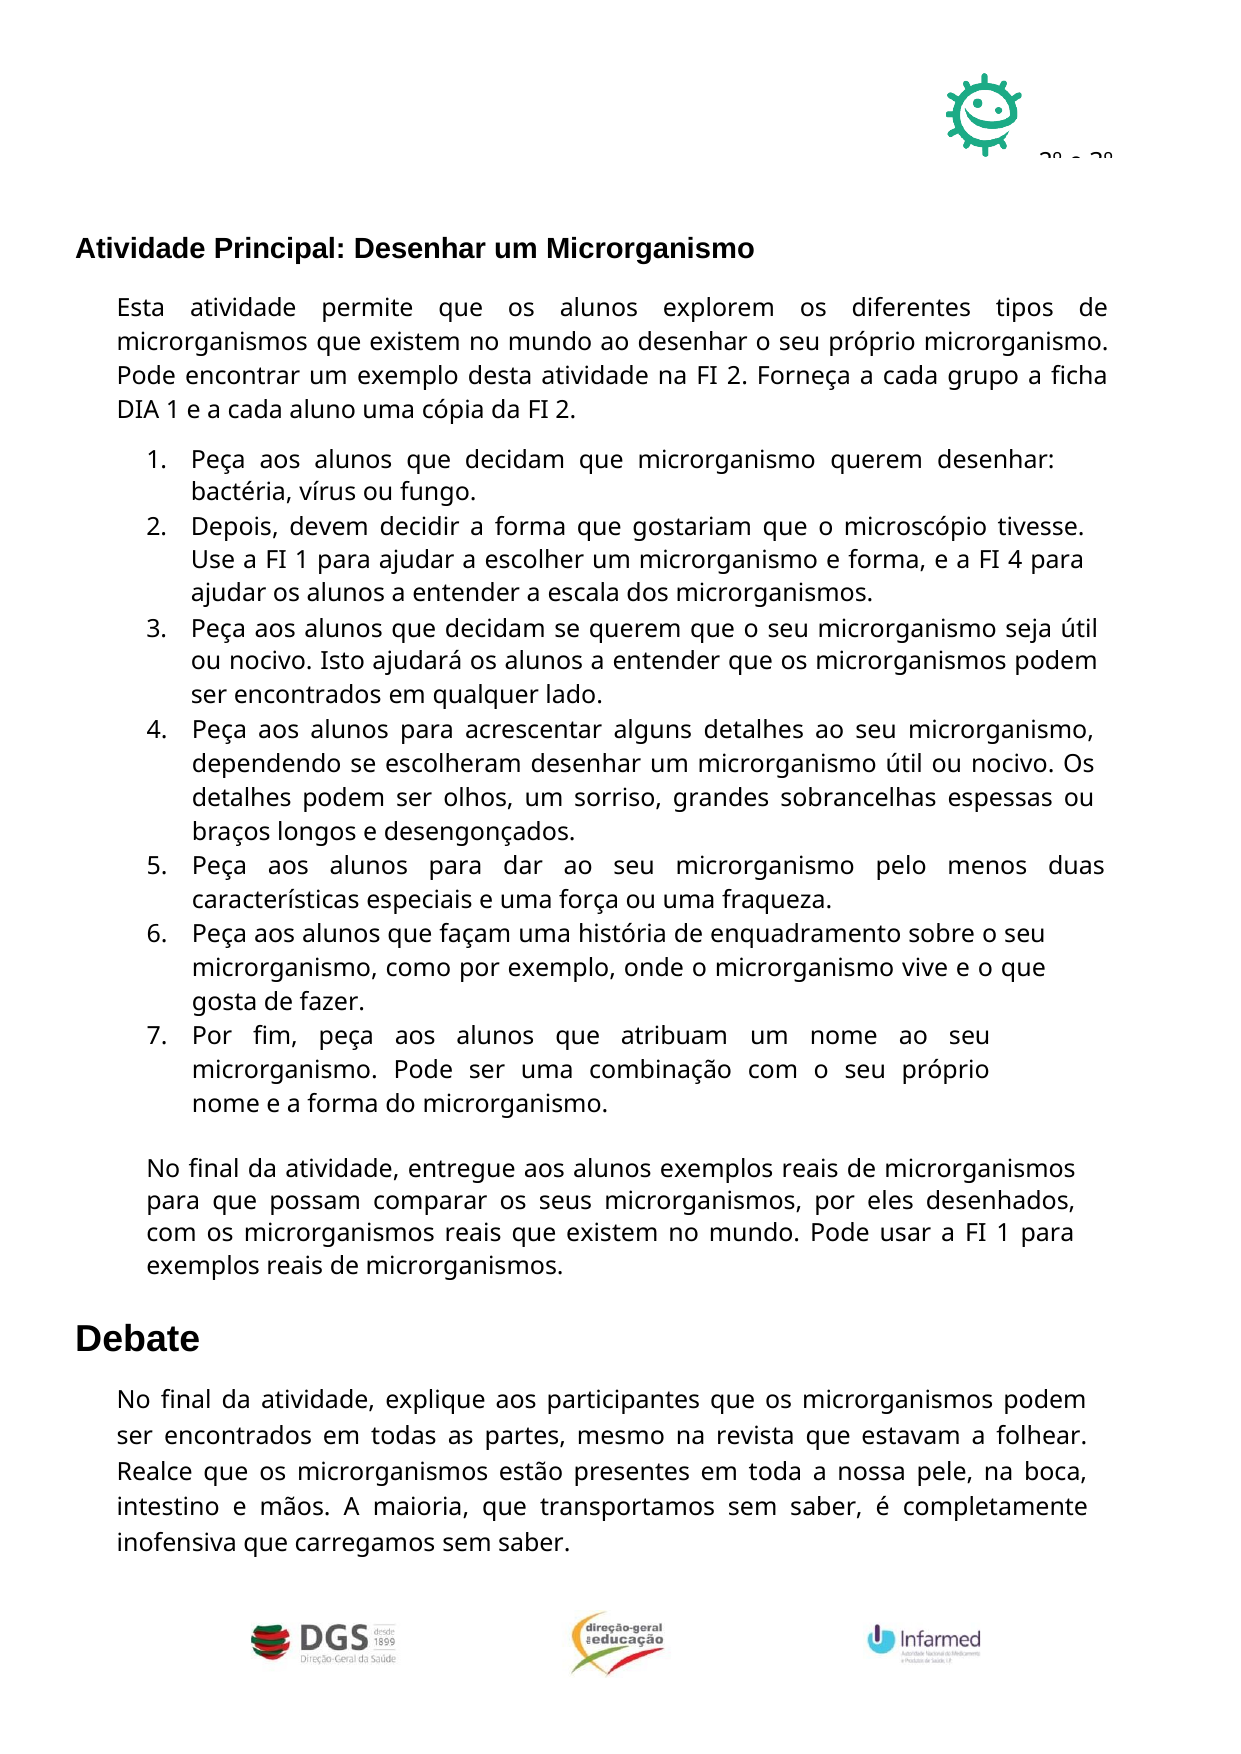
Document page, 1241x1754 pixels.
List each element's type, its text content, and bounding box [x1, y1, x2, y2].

list Depois, devem decidir a forma que gostariam que o microscópio tivesse. Use a FI 1 para ajudar a escolher um microrganismo e forma, e a FI 4 para ajudar os alunos a entender a escala dos microrganismos. [146, 509, 1086, 609]
list Peça aos alunos para dar ao seu microrganismo pelo menos duas características especiais e uma força ou uma fraqueza. [146, 848, 1106, 916]
subtitle Atividade Principal: Desenhar um Microrganismo [75, 231, 1190, 264]
list Peça aos alunos que decidam se querem que o seu microrganismo seja útil ou nocivo. Isto ajudará os alunos a entender que os microrganismos podem ser encontrados em qualquer lado. [146, 610, 1099, 711]
picture [946, 73, 1022, 157]
list Peça aos alunos que façam uma história de enquadramento sobre o seu microrganismo, como por exemplo, onde o microrganismo vive e o que gosta de fazer. [146, 916, 1047, 1018]
list Peça aos alunos que decidam que microrganismo querem desenhar: bactéria, vírus ou fungo. [146, 443, 1055, 508]
text No final da atividade, entregue aos alunos exemplos reais de microrganismos para que possam comparar os seus microrganismos, por eles desenhados, com os microrganismos reais que existem no mundo. Pode usar a FI 1 para exemplos reais de microrganismos. [146, 1151, 1076, 1282]
picture [250, 1610, 981, 1678]
text No final da atividade, explique aos participantes que os microrganismos podem ser encontrados em todas as partes, mesmo na revista que estavam a folhear. Realce que os microrganismos estão presentes em toda a nossa pele, na boca, intestino e mãos. A maioria, que transportamos sem saber, é completamente inofensiva que carregamos sem saber. [116, 1382, 1088, 1559]
text Esta atividade permite que os alunos explorem os diferentes tipos de microrganismos que existem no mundo ao desenhar o seu próprio microrganismo. Pode encontrar um exemplo desta atividade na FI 2. Forneça a cada grupo a ficha DIA 1 e a cada aluno uma cópia da FI 2. [116, 289, 1108, 426]
list Por fim, peça aos alunos que atribuam um nome ao seu microrganismo. Pode ser uma combinação com o seu próprio nome e a forma do microrganismo. [146, 1018, 991, 1120]
subtitle Debate [75, 1317, 1190, 1360]
list Peça aos alunos para acrescentar alguns detalhes ao seu microrganismo, dependendo se escolheram desenhar um microrganismo útil ou nocivo. Os detalhes podem ser olhos, um sorriso, grandes sobrancelhas espessas ou braços longos e desengonçados. [146, 711, 1095, 848]
